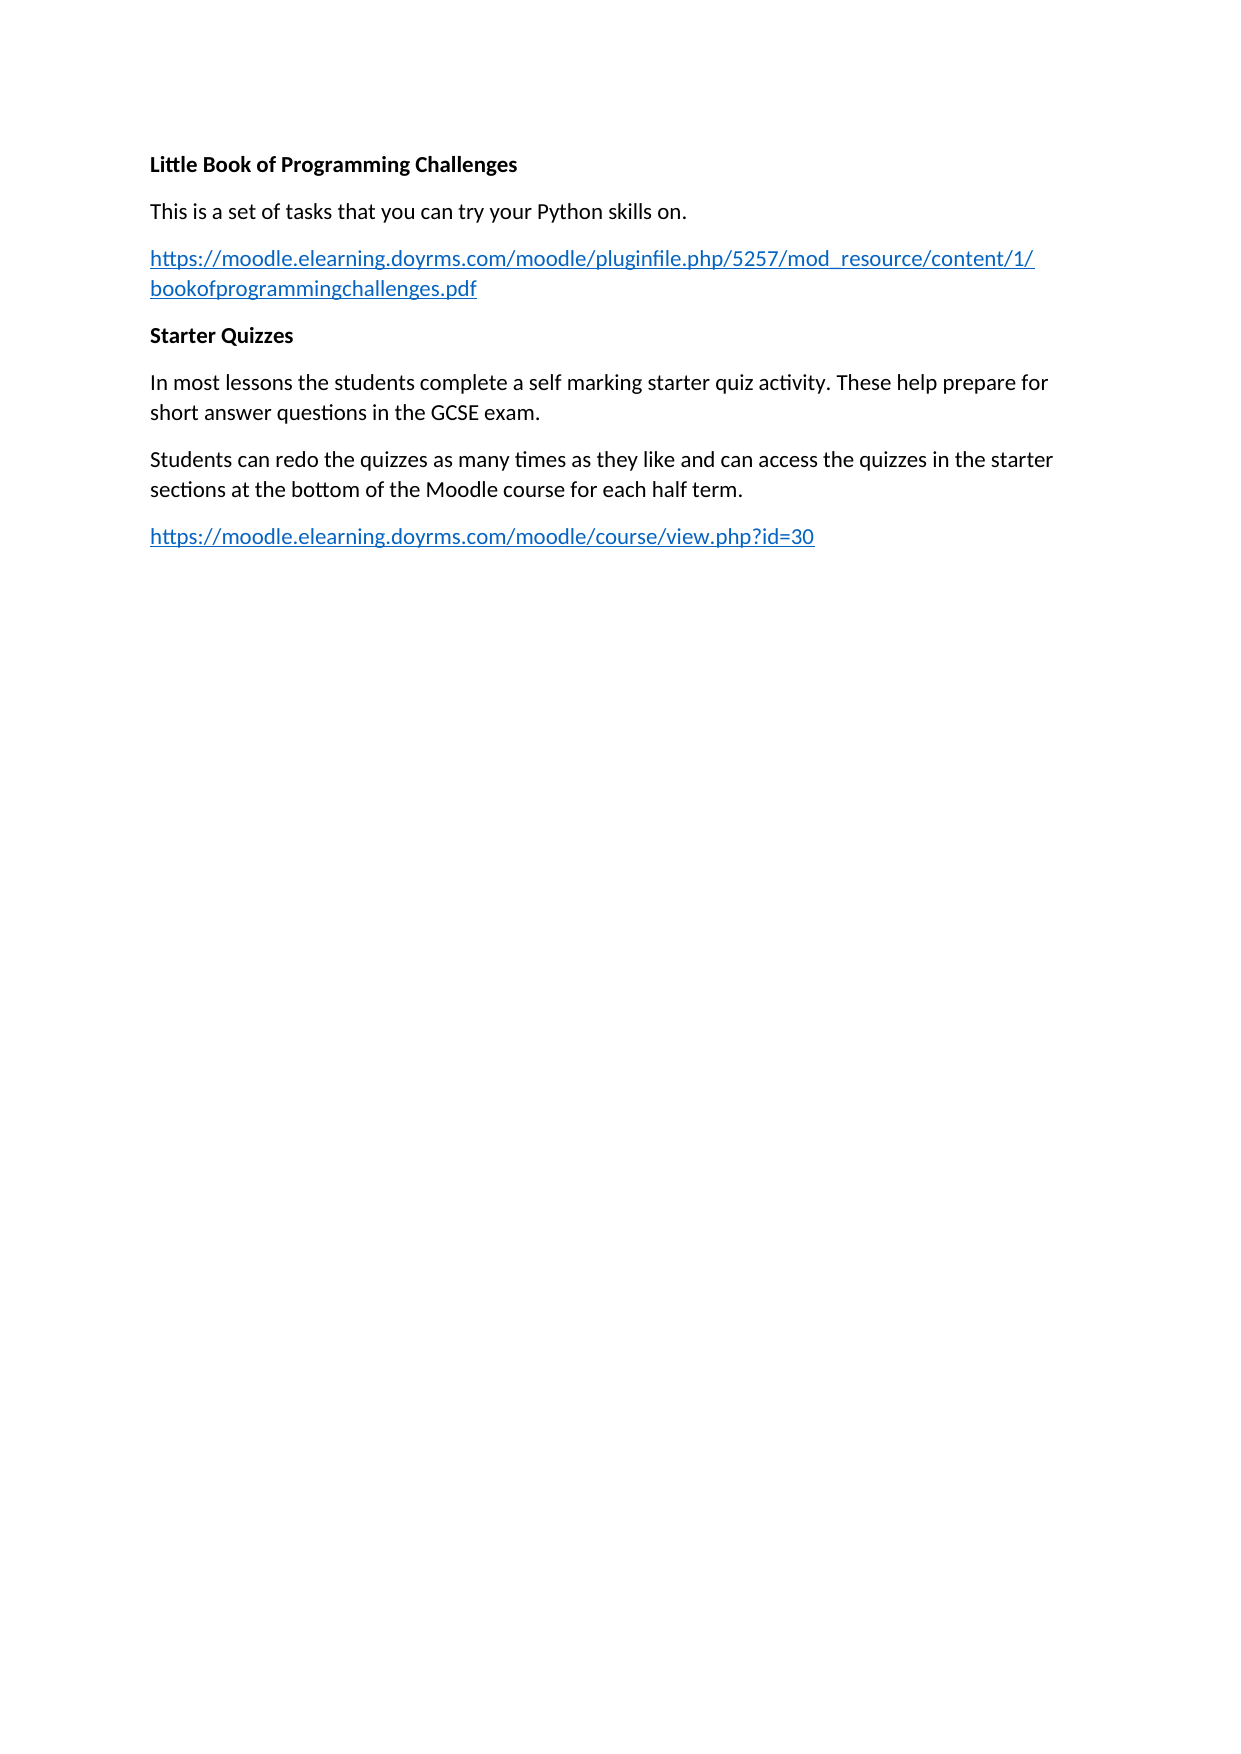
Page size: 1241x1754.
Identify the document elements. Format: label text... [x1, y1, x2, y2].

text https://moodle.elearning.doyrms.com/moodle/course/view.php?id=30 [150, 522, 1090, 550]
text Starter Quizzes [150, 321, 1090, 349]
text In most lessons the students complete a self marking starter quiz activity. These help prepare for short answer questions in the GCSE exam. [150, 368, 1090, 426]
text Students can redo the quizzes as many times as they like and can access the quizzes in the starter sections at the bottom of the Moodle course for each half term. [150, 445, 1090, 503]
text This is a set of tasks that you can try your Python skills on. [150, 197, 1090, 225]
text Little Book of Programming Challenges [150, 150, 1090, 178]
text https://moodle.elearning.doyrms.com/moodle/pluginfile.php/5257/mod_resource/content/1/bookofprogrammingchallenges.pdf [150, 244, 1090, 302]
